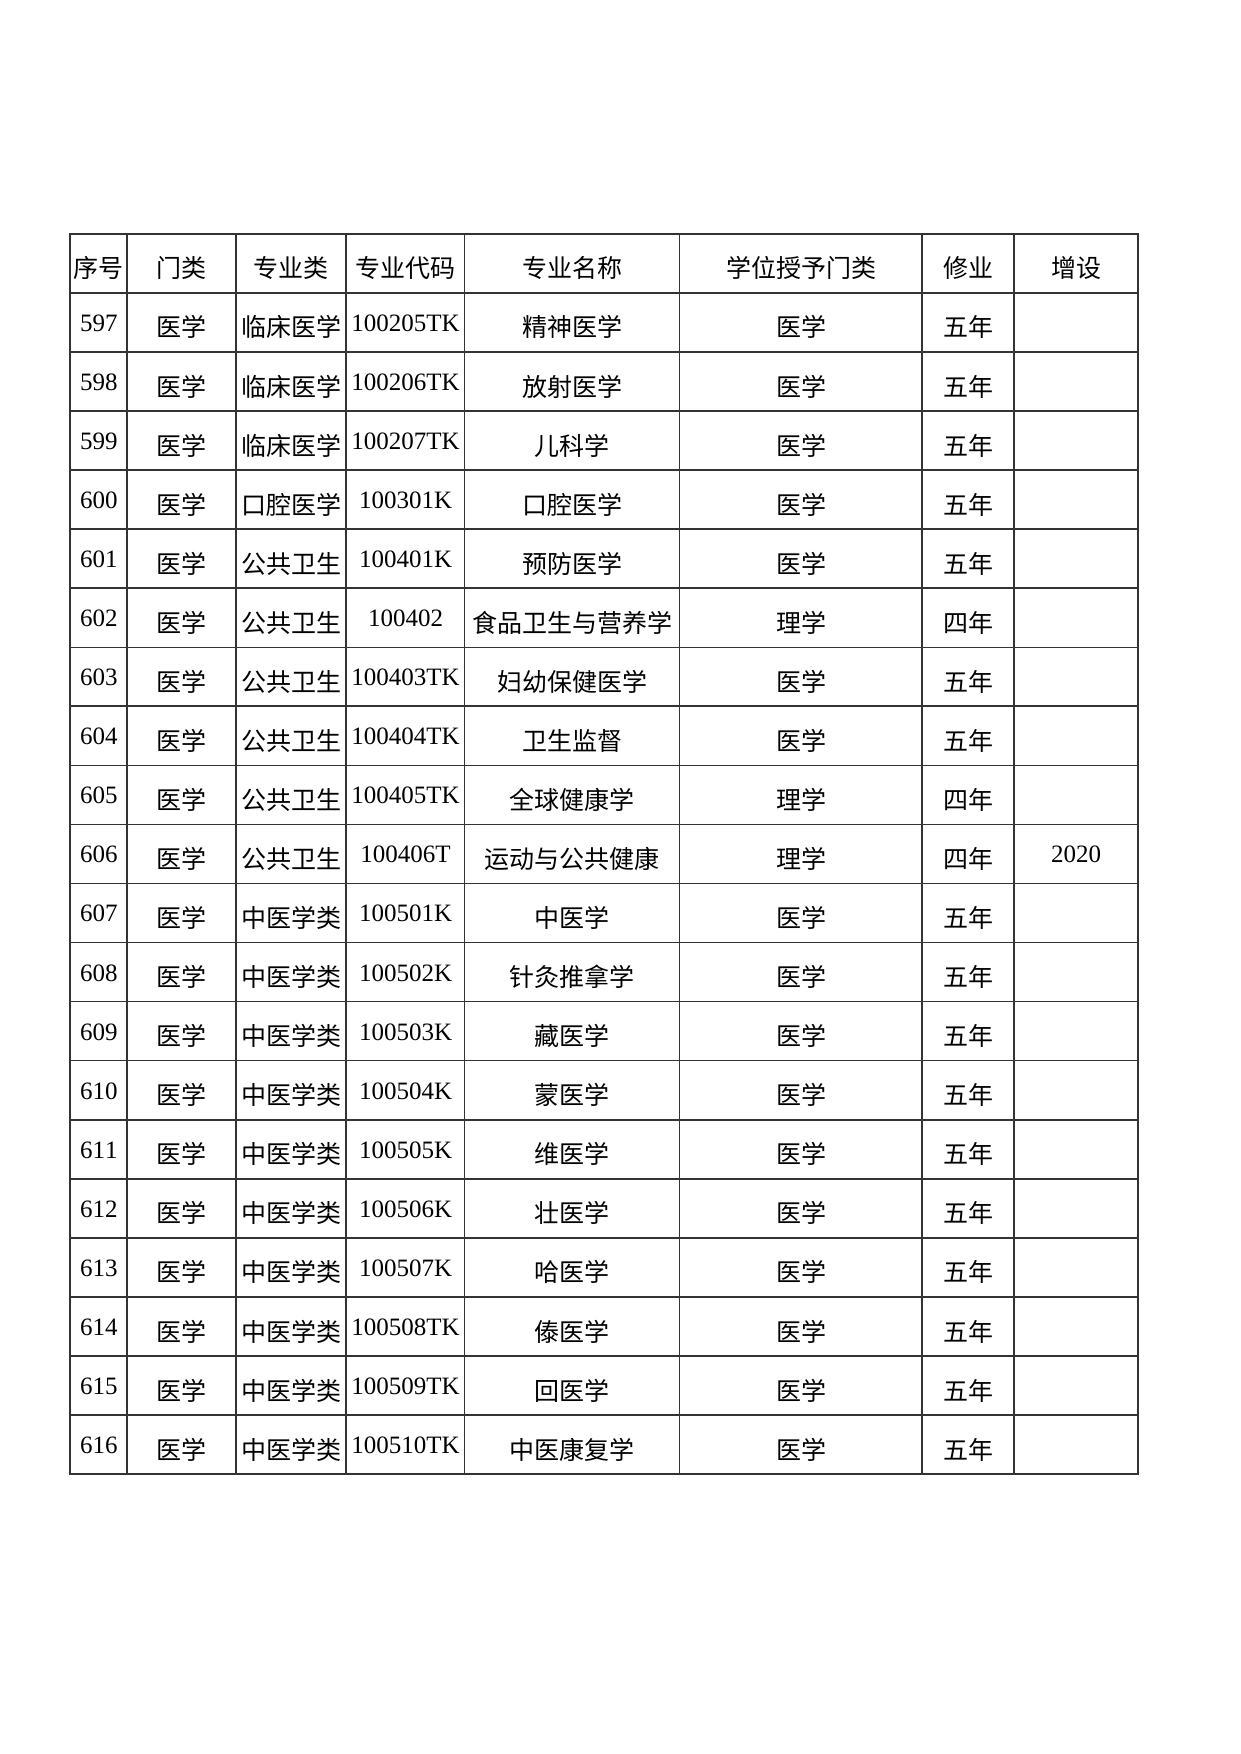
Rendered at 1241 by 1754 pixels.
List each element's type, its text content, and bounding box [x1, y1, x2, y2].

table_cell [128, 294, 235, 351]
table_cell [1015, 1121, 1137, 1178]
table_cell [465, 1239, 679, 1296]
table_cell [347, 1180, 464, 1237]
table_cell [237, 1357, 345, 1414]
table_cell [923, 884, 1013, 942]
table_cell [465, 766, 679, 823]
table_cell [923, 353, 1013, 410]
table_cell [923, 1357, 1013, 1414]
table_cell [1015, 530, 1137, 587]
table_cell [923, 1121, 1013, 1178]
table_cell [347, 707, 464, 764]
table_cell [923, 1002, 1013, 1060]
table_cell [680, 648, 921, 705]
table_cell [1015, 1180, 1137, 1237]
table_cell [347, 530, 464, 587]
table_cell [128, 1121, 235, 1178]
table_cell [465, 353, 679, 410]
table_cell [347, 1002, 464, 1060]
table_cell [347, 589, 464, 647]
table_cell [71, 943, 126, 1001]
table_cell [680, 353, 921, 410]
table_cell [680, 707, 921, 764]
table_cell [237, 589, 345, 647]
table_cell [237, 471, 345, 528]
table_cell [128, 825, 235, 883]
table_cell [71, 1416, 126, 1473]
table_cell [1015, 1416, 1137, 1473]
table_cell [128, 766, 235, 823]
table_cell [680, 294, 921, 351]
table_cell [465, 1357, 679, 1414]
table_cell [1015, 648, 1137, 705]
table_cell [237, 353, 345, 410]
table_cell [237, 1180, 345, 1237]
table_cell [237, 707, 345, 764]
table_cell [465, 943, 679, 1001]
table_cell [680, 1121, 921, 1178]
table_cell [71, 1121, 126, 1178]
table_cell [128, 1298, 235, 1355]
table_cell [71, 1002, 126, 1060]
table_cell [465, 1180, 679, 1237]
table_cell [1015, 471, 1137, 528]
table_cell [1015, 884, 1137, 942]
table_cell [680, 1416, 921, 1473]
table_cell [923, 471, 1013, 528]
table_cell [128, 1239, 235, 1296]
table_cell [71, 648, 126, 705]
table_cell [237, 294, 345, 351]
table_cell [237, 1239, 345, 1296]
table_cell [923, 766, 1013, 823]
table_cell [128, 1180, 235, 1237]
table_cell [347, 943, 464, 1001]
table_header 序号 [71, 235, 126, 292]
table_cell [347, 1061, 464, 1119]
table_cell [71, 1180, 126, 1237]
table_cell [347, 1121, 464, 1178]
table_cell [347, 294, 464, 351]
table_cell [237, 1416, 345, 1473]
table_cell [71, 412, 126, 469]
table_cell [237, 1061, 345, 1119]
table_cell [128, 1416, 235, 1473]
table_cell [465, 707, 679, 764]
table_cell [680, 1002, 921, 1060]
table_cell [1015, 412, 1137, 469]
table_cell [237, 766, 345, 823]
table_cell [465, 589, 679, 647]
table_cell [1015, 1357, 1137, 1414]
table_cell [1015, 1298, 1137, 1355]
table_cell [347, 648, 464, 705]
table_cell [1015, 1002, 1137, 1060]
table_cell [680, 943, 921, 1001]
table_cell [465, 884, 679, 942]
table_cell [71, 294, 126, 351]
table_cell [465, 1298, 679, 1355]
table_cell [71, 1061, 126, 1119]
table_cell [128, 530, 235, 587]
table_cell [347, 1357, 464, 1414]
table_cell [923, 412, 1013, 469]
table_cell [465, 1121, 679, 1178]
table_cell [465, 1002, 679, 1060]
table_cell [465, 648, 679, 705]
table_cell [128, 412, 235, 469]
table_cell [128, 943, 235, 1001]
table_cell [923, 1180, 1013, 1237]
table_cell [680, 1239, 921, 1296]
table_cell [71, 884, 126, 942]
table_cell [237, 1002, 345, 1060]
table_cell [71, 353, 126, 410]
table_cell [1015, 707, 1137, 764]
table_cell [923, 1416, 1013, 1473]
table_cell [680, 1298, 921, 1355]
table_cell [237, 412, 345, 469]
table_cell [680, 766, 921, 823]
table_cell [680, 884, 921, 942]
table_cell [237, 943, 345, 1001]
table_header 专业类 [237, 235, 345, 292]
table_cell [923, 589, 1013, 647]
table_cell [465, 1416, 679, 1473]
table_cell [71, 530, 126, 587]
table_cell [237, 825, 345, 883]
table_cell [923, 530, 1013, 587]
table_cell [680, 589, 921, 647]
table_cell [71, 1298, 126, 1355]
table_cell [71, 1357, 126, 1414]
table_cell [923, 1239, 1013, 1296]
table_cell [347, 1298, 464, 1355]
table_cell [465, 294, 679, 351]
table_header 专业代码 [347, 235, 464, 292]
table_header 学位授予门类 [680, 235, 921, 292]
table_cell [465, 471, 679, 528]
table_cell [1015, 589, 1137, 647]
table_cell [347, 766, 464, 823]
table_header 门类 [128, 235, 235, 292]
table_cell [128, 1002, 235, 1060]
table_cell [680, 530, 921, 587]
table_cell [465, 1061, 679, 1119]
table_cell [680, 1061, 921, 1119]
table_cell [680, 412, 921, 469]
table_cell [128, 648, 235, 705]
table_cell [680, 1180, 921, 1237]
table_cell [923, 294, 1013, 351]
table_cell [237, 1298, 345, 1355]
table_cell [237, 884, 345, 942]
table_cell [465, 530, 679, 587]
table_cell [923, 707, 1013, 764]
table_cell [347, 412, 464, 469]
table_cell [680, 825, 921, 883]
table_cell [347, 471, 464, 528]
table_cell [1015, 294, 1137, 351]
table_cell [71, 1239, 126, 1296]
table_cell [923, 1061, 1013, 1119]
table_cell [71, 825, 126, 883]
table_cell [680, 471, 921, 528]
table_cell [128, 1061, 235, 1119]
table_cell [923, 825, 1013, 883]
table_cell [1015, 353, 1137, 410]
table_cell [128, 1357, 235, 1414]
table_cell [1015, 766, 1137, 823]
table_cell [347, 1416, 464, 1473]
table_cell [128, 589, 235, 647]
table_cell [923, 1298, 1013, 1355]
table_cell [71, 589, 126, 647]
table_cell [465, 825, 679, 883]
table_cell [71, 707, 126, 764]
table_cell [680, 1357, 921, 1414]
table_header 增设 [1015, 235, 1137, 292]
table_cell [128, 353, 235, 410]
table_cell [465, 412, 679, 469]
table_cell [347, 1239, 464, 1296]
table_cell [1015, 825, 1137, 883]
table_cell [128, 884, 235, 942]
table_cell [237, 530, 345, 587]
table_header 专业名称 [465, 235, 679, 292]
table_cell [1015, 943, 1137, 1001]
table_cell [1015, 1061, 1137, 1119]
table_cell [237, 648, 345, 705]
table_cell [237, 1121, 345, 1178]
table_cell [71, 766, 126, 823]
table_header 修业 年限 [923, 235, 1013, 292]
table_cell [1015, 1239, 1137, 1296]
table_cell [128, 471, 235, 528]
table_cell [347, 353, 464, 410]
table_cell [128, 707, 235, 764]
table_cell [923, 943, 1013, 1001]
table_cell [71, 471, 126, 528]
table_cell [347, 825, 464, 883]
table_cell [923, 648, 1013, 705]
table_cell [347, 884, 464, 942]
